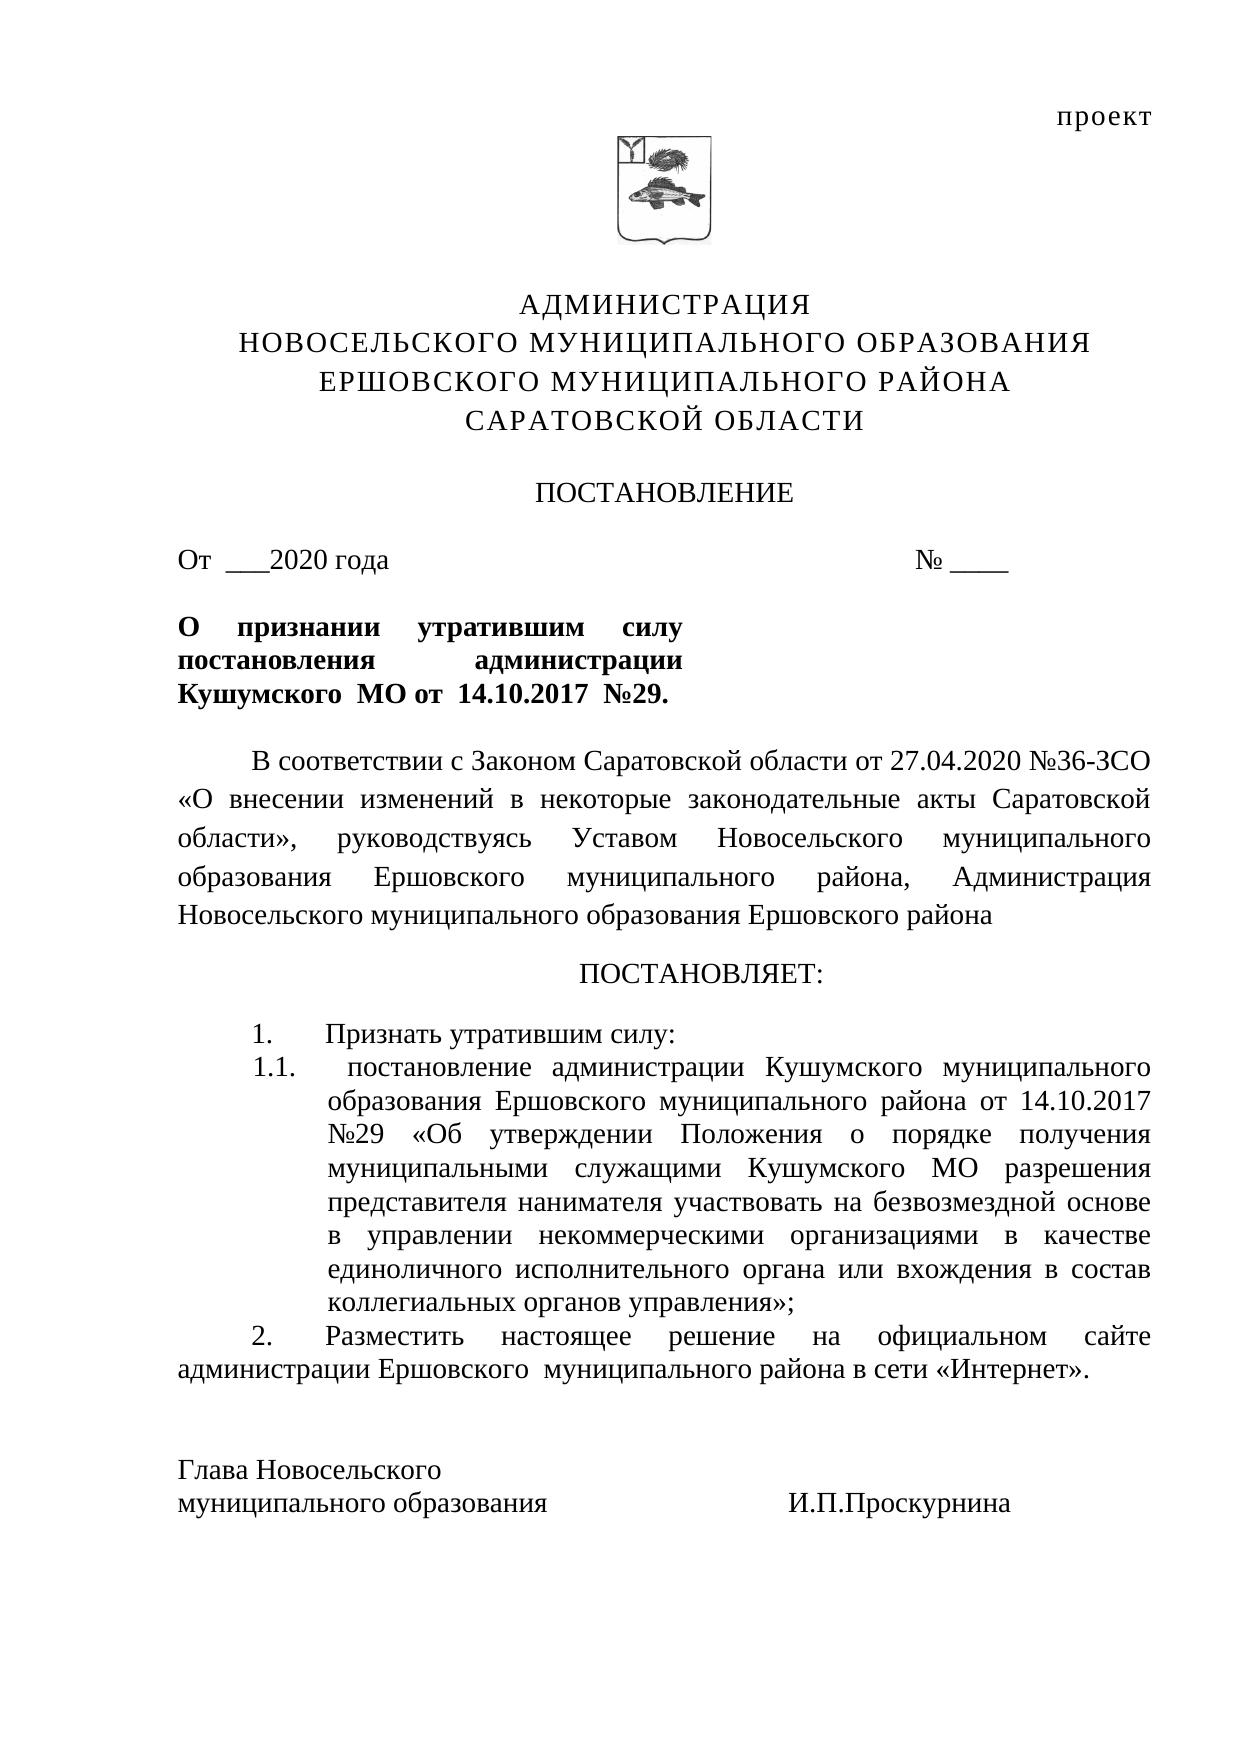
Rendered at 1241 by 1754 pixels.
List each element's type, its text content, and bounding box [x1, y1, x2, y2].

text От ___2020 года № ____ [177, 542, 1152, 575]
text проект [177, 98, 1152, 131]
text ЕРШОВСКОГО МУНИЦИПАЛЬНОГО РАЙОНА [177, 364, 1152, 398]
list Разместить настоящее решение на официальном сайте администрации Ершовского муниципального района в сети «Интернет». [177, 1318, 1152, 1385]
picture [617, 136, 712, 245]
text ПОСТАНОВЛЯЕТ: [177, 957, 1152, 990]
table_header О признании утратившим силу постановления администрации Кушумского МО от 14.10.2017 №29. [166, 575, 694, 743]
text НОВОСЕЛЬСКОГО МУНИЦИПАЛЬНОГО ОБРАЗОВАНИЯ [177, 326, 1152, 359]
text В соответствии с Законом Саратовской области от 27.04.2020 №36-ЗСО «О внесении изменений в некоторые законодательные акты Саратовской области», руководствуясь Уставом Новосельского муниципального образования Ершовского муниципального района, Администрация Новосельского муниципального образования Ершовского района [177, 743, 1152, 931]
text САРАТОВСКОЙ ОБЛАСТИ [177, 403, 1152, 436]
text АДМИНИСТРАЦИЯ [177, 287, 1152, 321]
list Признать утратившим силу: [177, 1016, 1152, 1049]
text ПОСТАНОВЛЕНИЕ [177, 475, 1152, 508]
list постановление администрации Кушумского муниципального образования Ершовского муниципального района от 14.10.2017 №29 «Об утверждении Положения о порядке получения муниципальными служащими Кушумского МО разрешения представителя нанимателя участвовать на безвозмездной основе в управлении некоммерческими организациями в качестве единоличного исполнительного органа или вхождения в состав коллегиальных органов управления»; [252, 1049, 1152, 1318]
text Глава Новосельского муниципального образования И.П.Проскурнина [177, 1452, 1152, 1519]
